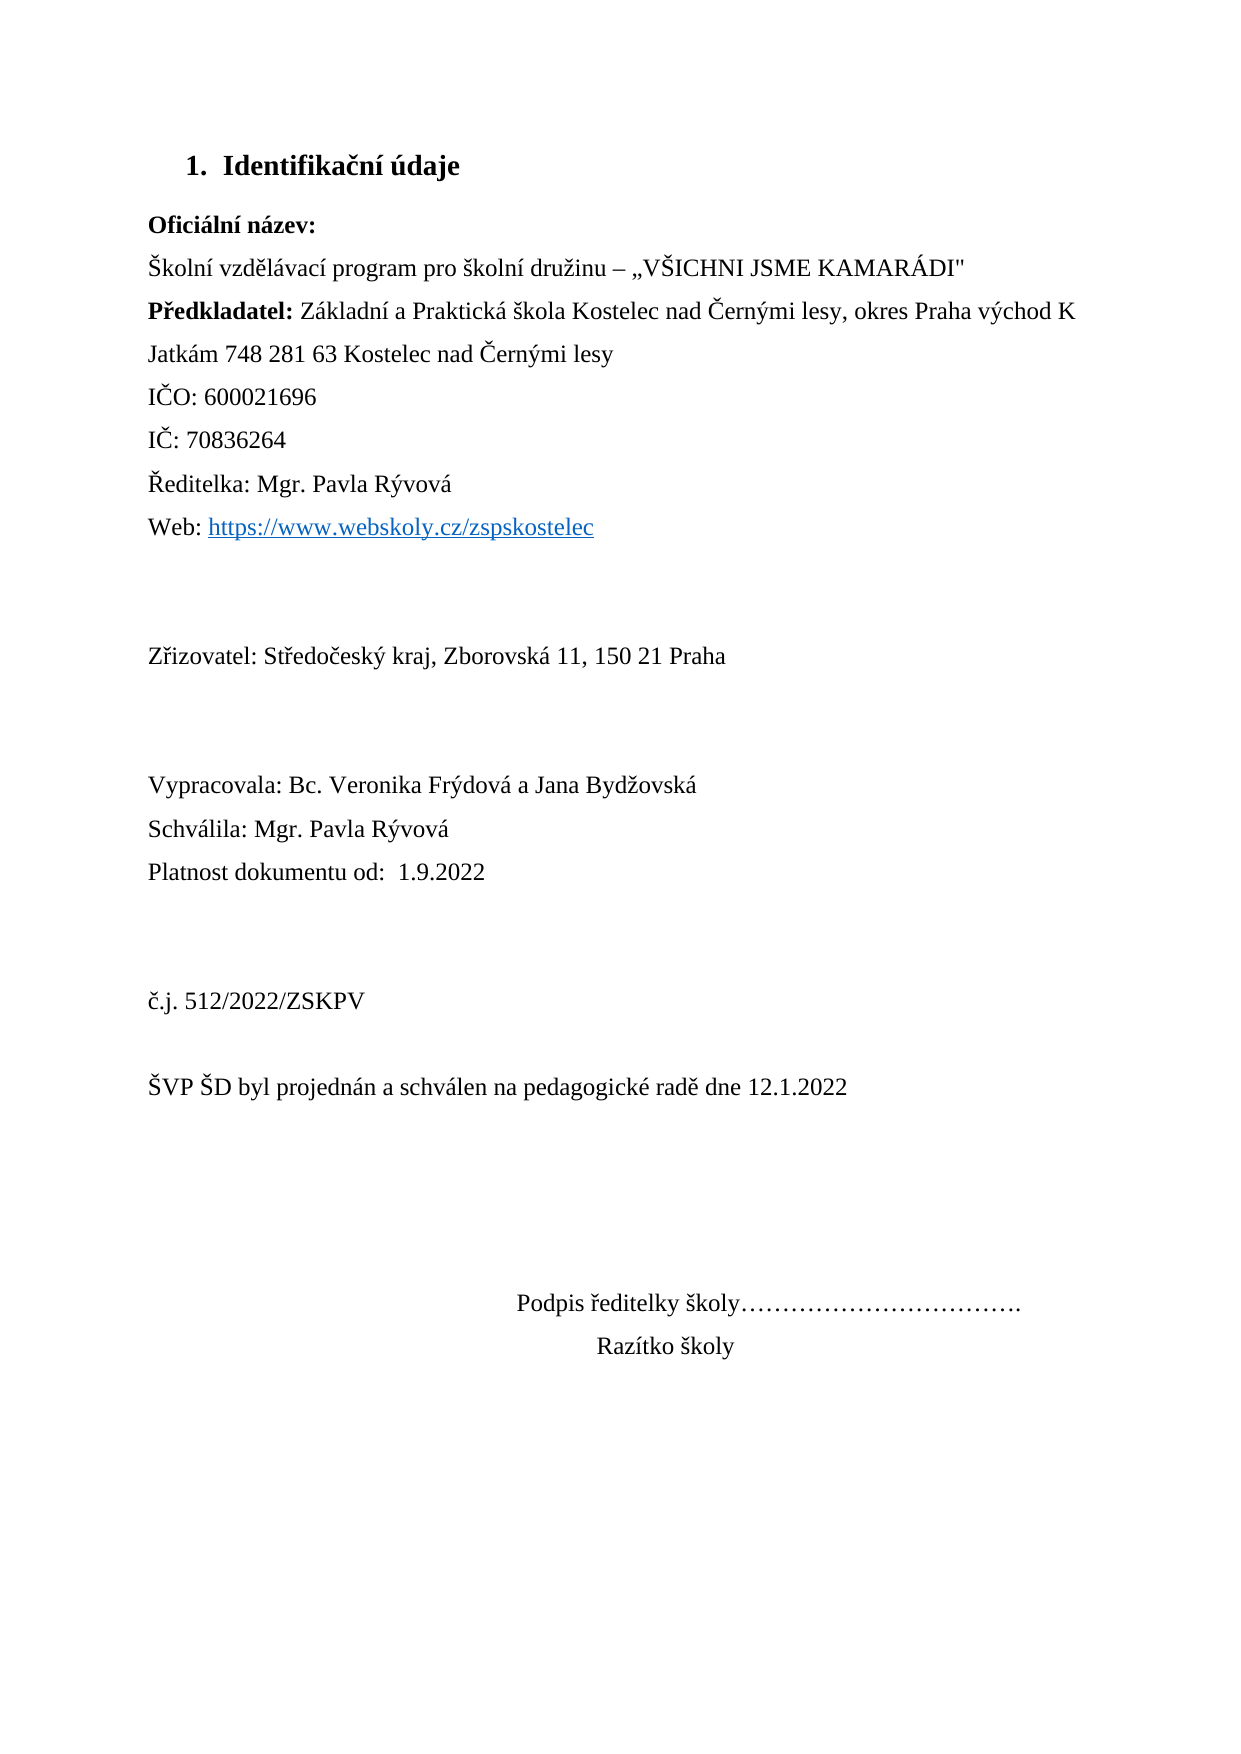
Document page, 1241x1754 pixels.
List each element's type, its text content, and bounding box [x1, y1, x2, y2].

text Podpis ředitelky školy……………………………. [516, 1288, 1093, 1317]
text Zřizovatel: Středočeský kraj, Zborovská 11, 150 21 Praha [148, 641, 1093, 670]
text IČO: 600021696 [148, 382, 1093, 411]
text Platnost dokumentu od: 1.9.2022 [148, 857, 1093, 886]
text Web: https://www.webskoly.cz/zspskostelec [148, 512, 1093, 541]
subtitle Identifikační údaje [185, 148, 1093, 181]
text Školní vzdělávací program pro školní družinu – „VŠICHNI JSME KAMARÁDI" [148, 253, 1093, 282]
text Ředitelka: Mgr. Pavla Rývová [148, 469, 1093, 497]
text IČ: 70836264 [148, 426, 1093, 454]
text Vypracovala: Bc. Veronika Frýdová a Jana Bydžovská [148, 771, 1093, 799]
text Schválila: Mgr. Pavla Rývová [148, 814, 1093, 842]
text Oficiální název: [148, 210, 1093, 239]
text č.j. 512/2022/ZSKPV [148, 986, 1093, 1015]
text ŠVP ŠD byl projednán a schválen na pedagogické radě dne 12.1.2022 [148, 1072, 1093, 1101]
text Razítko školy [516, 1331, 1093, 1360]
text Předkladatel: Základní a Praktická škola Kostelec nad Černými lesy, okres Praha východ K Jatkám 748 281 63 Kostelec nad Černými lesy [148, 296, 1093, 368]
